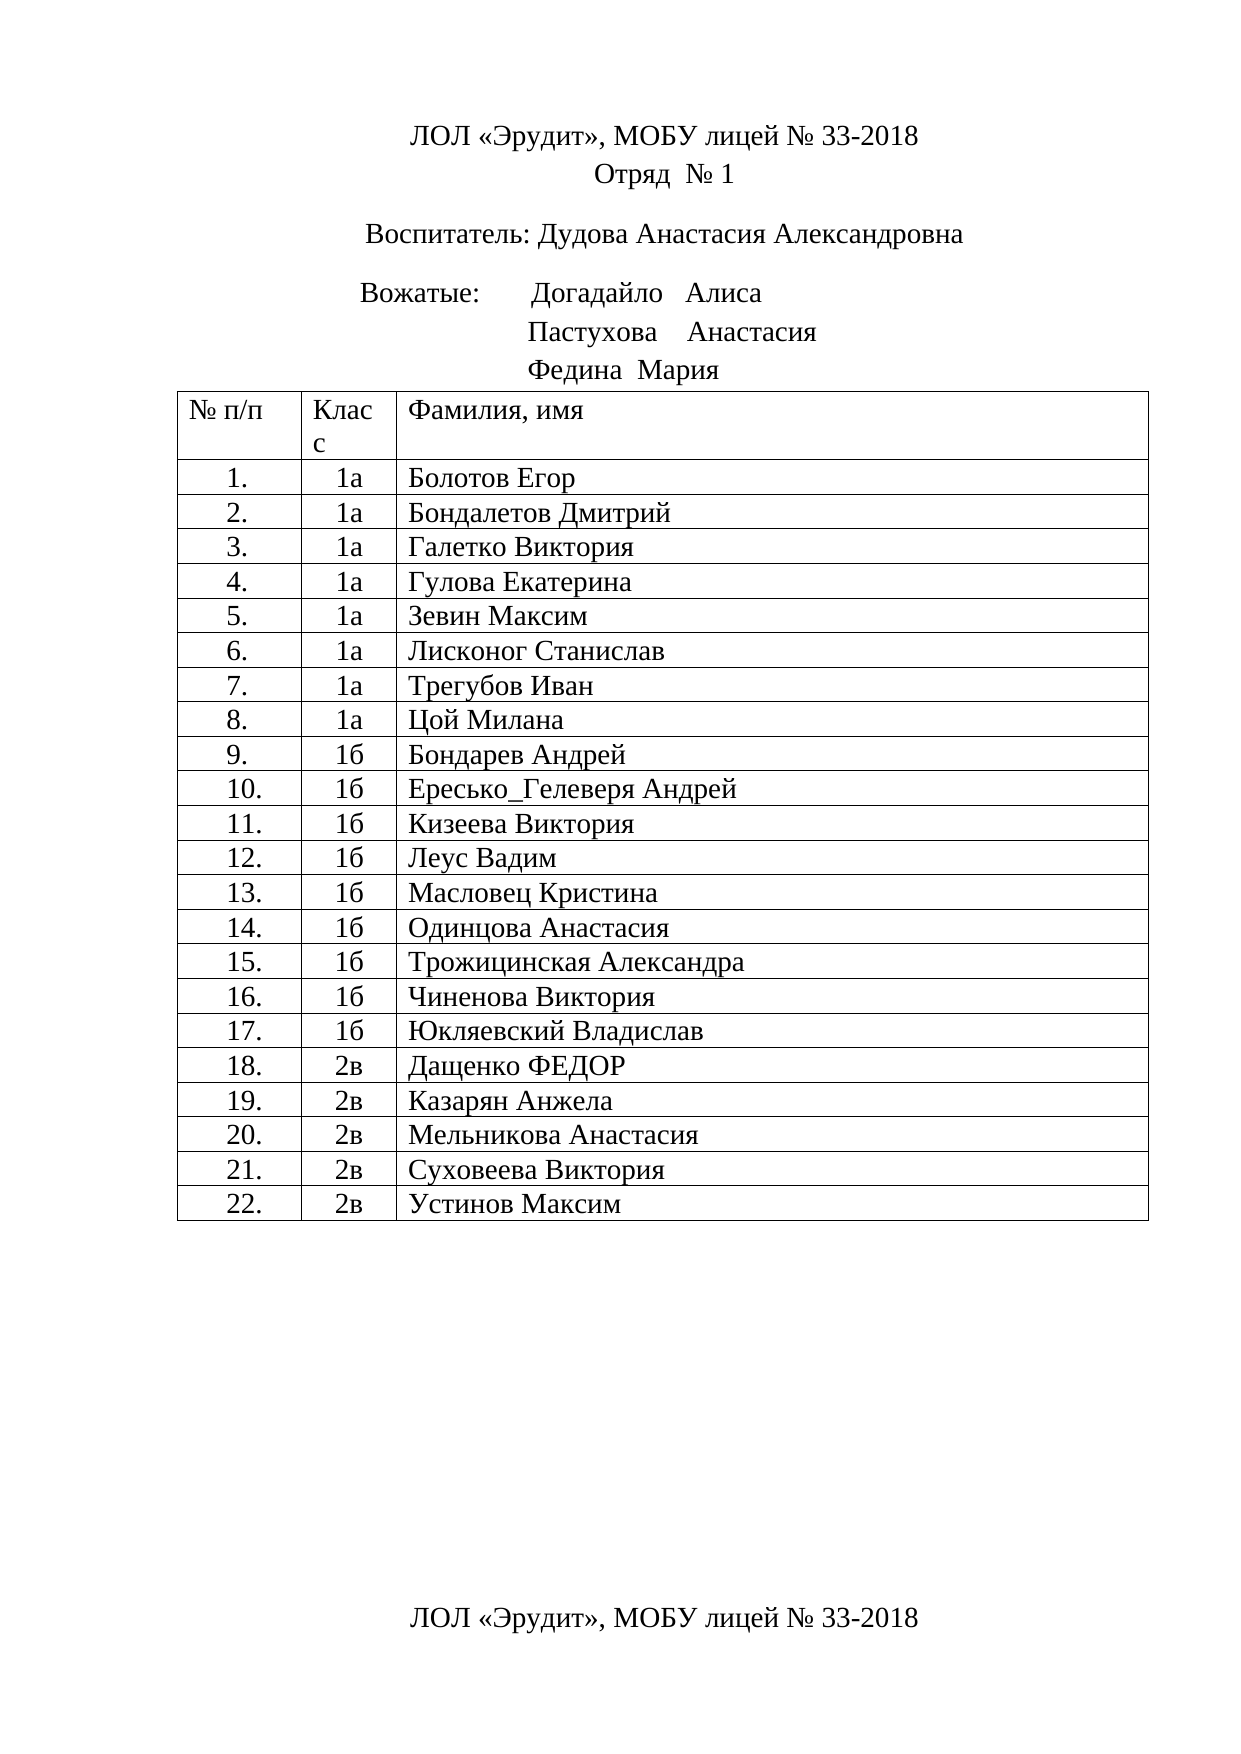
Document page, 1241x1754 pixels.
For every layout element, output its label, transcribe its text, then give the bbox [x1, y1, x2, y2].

table_cell 2в [302, 1152, 396, 1185]
table_cell 1б [302, 737, 396, 770]
table_cell [178, 841, 301, 874]
text Отряд № 1 [177, 157, 1152, 190]
text Воспитатель: Дудова Анастасия Александровна [177, 216, 1152, 249]
table_cell Леус Вадим [397, 841, 1148, 874]
table_cell 1а [302, 633, 396, 667]
table_cell 2в [302, 1186, 396, 1220]
table_cell [178, 668, 301, 701]
table_cell 1б [302, 944, 396, 978]
table_cell [178, 495, 301, 528]
table_cell [178, 1152, 301, 1185]
table_cell Болотов Егор [397, 460, 1148, 494]
table_cell Галетко Виктория [397, 529, 1148, 563]
text Федина Мария [177, 352, 1152, 386]
table_cell Гулова Екатерина [397, 564, 1148, 597]
table_cell Масловец Кристина [397, 875, 1148, 909]
table_cell 1а [302, 599, 396, 632]
table_cell [178, 1117, 301, 1151]
table_cell [178, 979, 301, 1012]
table_cell 1б [302, 875, 396, 909]
table_header Фамилия, имя [397, 392, 1148, 459]
table_cell 1б [302, 910, 396, 943]
table_cell [178, 737, 301, 770]
table_cell [178, 875, 301, 909]
table_cell 1б [302, 806, 396, 839]
table_cell 1а [302, 495, 396, 528]
text ЛОЛ «Эрудит», МОБУ лицей № 33-2018 [177, 1600, 1152, 1633]
table_cell Лисконог Станислав [397, 633, 1148, 667]
table_cell 1а [302, 529, 396, 563]
table_cell 1а [302, 460, 396, 494]
table_cell Юкляевский Владислав [397, 1014, 1148, 1047]
table_cell Зевин Максим [397, 599, 1148, 632]
table_cell 1б [302, 979, 396, 1012]
table_cell 1а [302, 668, 396, 701]
table_cell 1б [302, 771, 396, 805]
table_cell [178, 1186, 301, 1220]
table_cell Казарян Анжела [397, 1083, 1148, 1116]
table_cell [178, 1014, 301, 1047]
table_cell Устинов Максим [397, 1186, 1148, 1220]
table_cell 2в [302, 1083, 396, 1116]
table_cell 2в [302, 1117, 396, 1151]
table_cell [178, 599, 301, 632]
table_cell 1а [302, 702, 396, 736]
table_cell [178, 944, 301, 978]
table_cell Чиненова Виктория [397, 979, 1148, 1012]
table_cell [178, 1083, 301, 1116]
table_cell Суховеева Виктория [397, 1152, 1148, 1185]
table_cell Одинцова Анастасия [397, 910, 1148, 943]
table_cell Цой Милана [397, 702, 1148, 736]
table_cell Мельникова Анастасия [397, 1117, 1148, 1151]
table_cell 1а [302, 564, 396, 597]
table_cell 2в [302, 1048, 396, 1082]
table_cell Кизеева Виктория [397, 806, 1148, 839]
table_cell [178, 806, 301, 839]
table_cell Дащенко ФЕДОР [397, 1048, 1148, 1082]
table_cell [178, 633, 301, 667]
text Пастухова Анастасия [177, 314, 1152, 347]
table_cell 1б [302, 841, 396, 874]
table_cell Трожицинская Александра [397, 944, 1148, 978]
table_cell [178, 564, 301, 597]
text Вожатые: Догадайло Алиса [177, 275, 1152, 309]
table_cell [178, 910, 301, 943]
table_cell [178, 529, 301, 563]
table_cell [178, 702, 301, 736]
table_cell [178, 771, 301, 805]
table_header Класс [302, 392, 396, 459]
table_header № п/п [178, 392, 301, 459]
text ЛОЛ «Эрудит», МОБУ лицей № 33-2018 [177, 118, 1152, 152]
table_cell Трегубов Иван [397, 668, 1148, 701]
table_cell 1б [302, 1014, 396, 1047]
table_cell [178, 1048, 301, 1082]
table_cell Бондарев Андрей [397, 737, 1148, 770]
table_cell [178, 460, 301, 494]
table_cell Ересько_Гелеверя Андрей [397, 771, 1148, 805]
table_cell Бондалетов Дмитрий [397, 495, 1148, 528]
